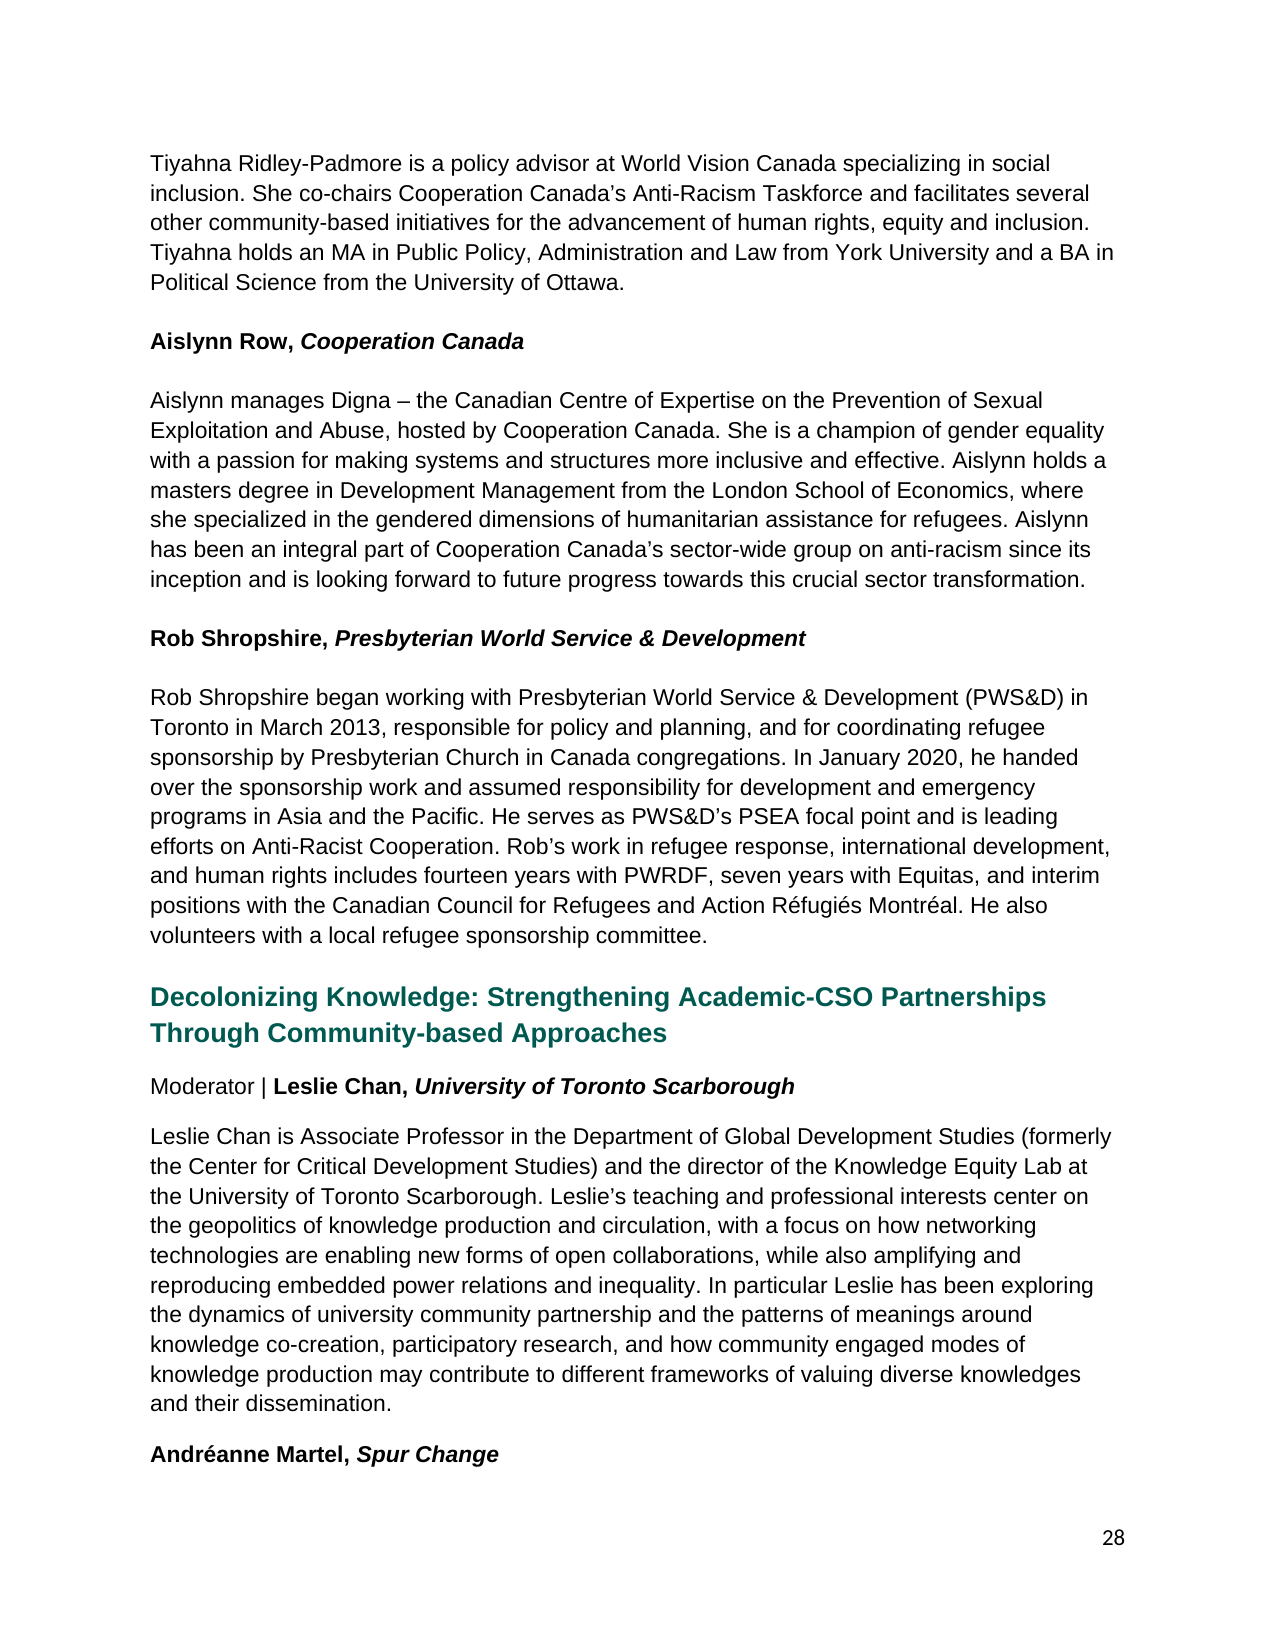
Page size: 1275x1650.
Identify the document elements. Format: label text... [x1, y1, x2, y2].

text Rob Shropshire, Presbyterian World Service & Development [150, 625, 1125, 651]
text Rob Shropshire began working with Presbyterian World Service & Development (PWS&D) in Toronto in March 2013, responsible for policy and planning, and for coordinating refugee sponsorship by Presbyterian Church in Canada congregations. In January 2020, he handed over the sponsorship work and assumed responsibility for development and emergency programs in Asia and the Pacific. He serves as PWS&D’s PSEA focal point and is leading efforts on Anti-Racist Cooperation. Rob’s work in refugee response, international development, and human rights includes fourteen years with PWRDF, seven years with Equitas, and interim positions with the Canadian Council for Refugees and Action Réfugiés Montréal. He also volunteers with a local refugee sponsorship committee. [150, 684, 1125, 978]
text Aislynn Row, Cooperation Canada [150, 328, 1125, 354]
text Tiyahna Ridley-Padmore is a policy advisor at World Vision Canada specializing in social inclusion. She co-chairs Cooperation Canada’s Anti-Racism Taskforce and facilitates several other community-based initiatives for the advancement of human rights, equity and inclusion. Tiyahna holds an MA in Public Policy, Administration and Law from York University and a BA in Political Science from the University of Ottawa. [150, 150, 1125, 295]
text Decolonizing Knowledge: Strengthening Academic-CSO Partnerships Through Community-based Approaches [150, 981, 1125, 1048]
text Andréanne Martel, Spur Change [150, 1441, 1125, 1467]
text Leslie Chan is Associate Professor in the Department of Global Development Studies (formerly the Center for Critical Development Studies) and the director of the Knowledge Equity Lab at the University of Toronto Scarborough. Leslie’s teaching and professional interests center on the geopolitics of knowledge production and circulation, with a focus on how networking technologies are enabling new forms of open collaborations, while also amplifying and reproducing embedded power relations and inequality. In particular Leslie has been exploring the dynamics of university community partnership and the patterns of meanings around knowledge co-creation, participatory research, and how community engaged modes of knowledge production may contribute to different frameworks of valuing diverse knowledges and their dissemination. [150, 1123, 1125, 1417]
text Aislynn manages Digna – the Canadian Centre of Expertise on the Prevention of Sexual Exploitation and Abuse, hosted by Cooperation Canada. She is a champion of gender equality with a passion for making systems and structures more inclusive and effective. Aislynn holds a masters degree in Development Management from the London School of Economics, where she specialized in the gendered dimensions of humanitarian assistance for refugees. Aislynn has been an integral part of Cooperation Canada’s sector-wide group on anti-racism since its inception and is looking forward to future progress towards this crucial sector transformation. [150, 387, 1125, 592]
text Moderator | Leslie Chan, University of Toronto Scarborough [150, 1073, 1125, 1099]
